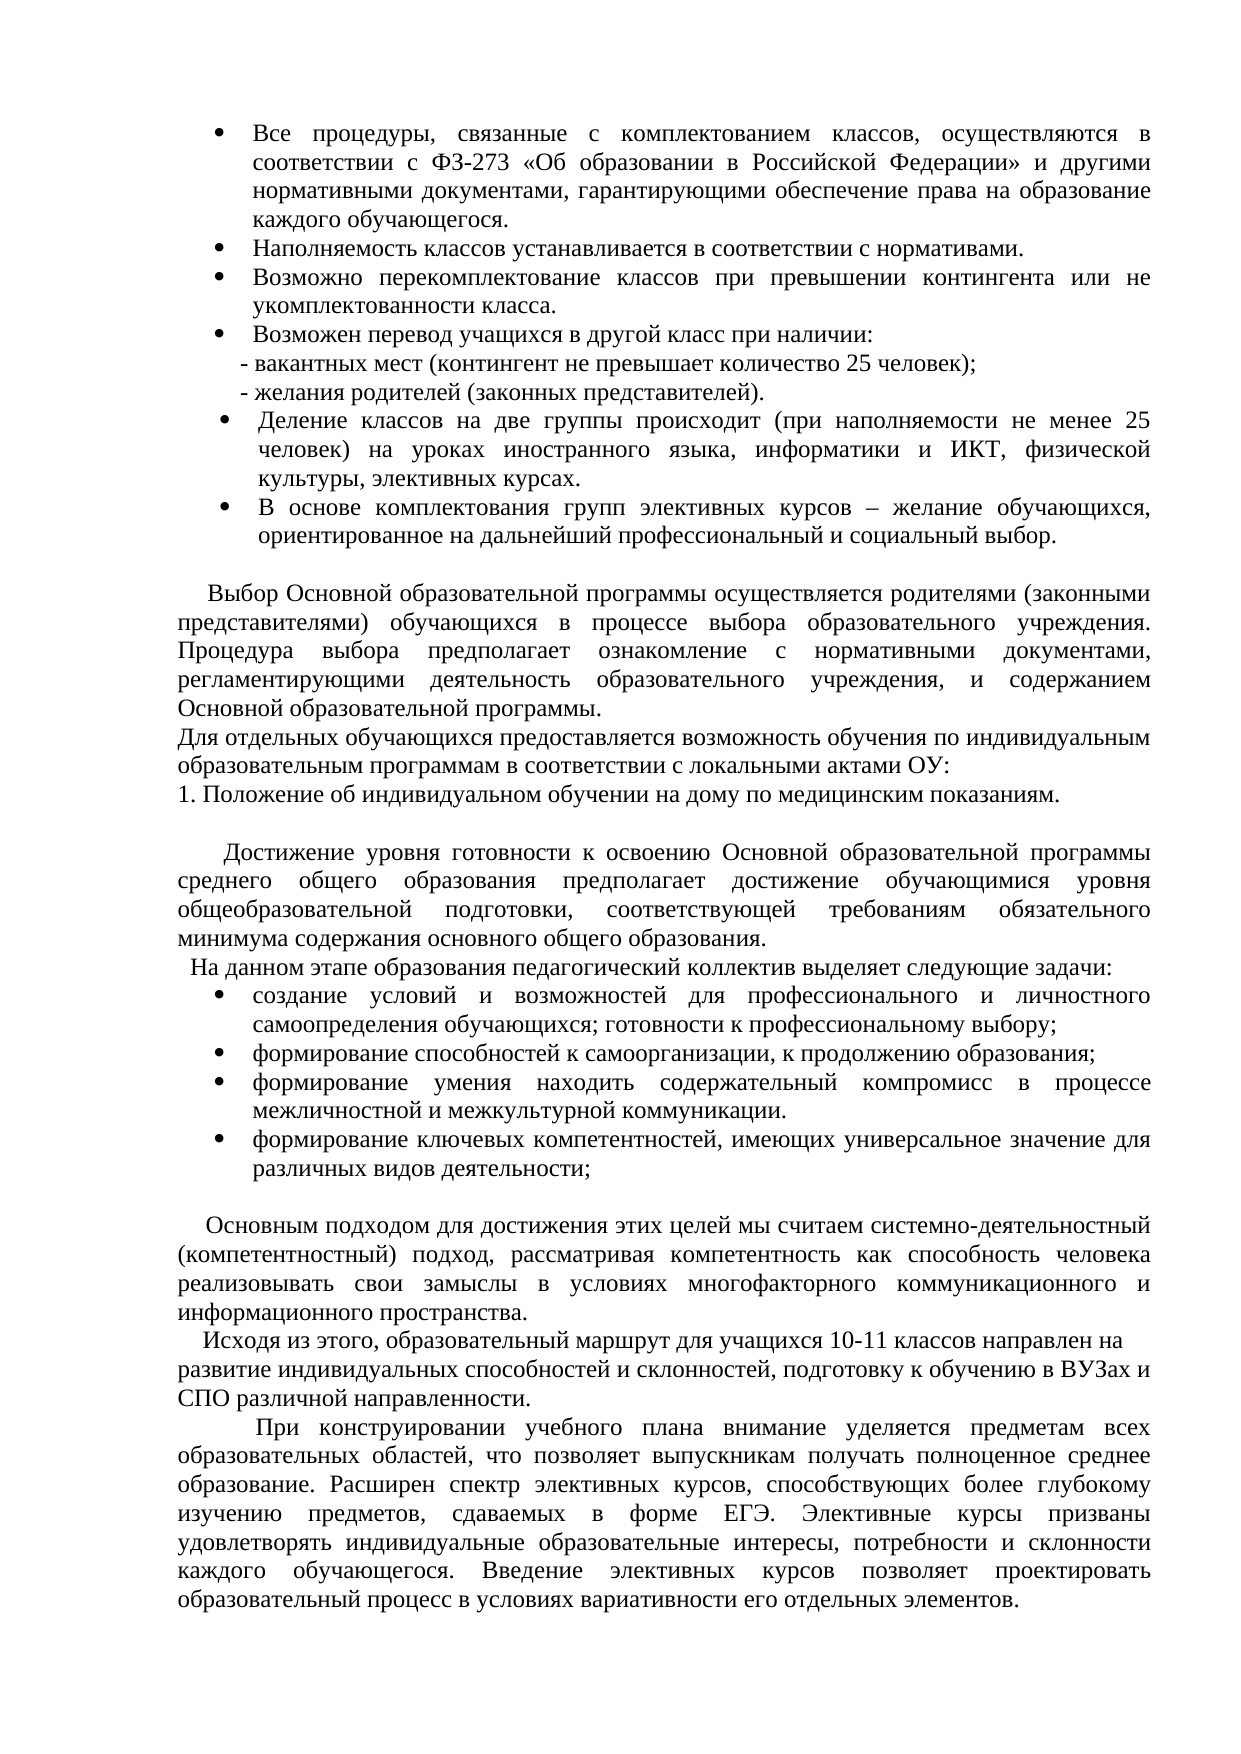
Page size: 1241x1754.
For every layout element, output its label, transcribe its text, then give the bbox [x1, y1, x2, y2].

text Исходя из этого, образовательный маршрут для учащихся 10-11 классов направлен на [177, 1326, 1152, 1354]
list Возможно перекомплектование классов при превышении контингента или не укомплектованности класса. [215, 262, 1152, 319]
list Наполняемость классов устанавливается в соответствии с нормативами. [215, 233, 1152, 262]
list формирование умения находить содержательный компромисс в процессе межличностной и межкультурной коммуникации. [215, 1067, 1152, 1124]
text Выбор Основной образовательной программы осуществляется родителями (законными представителями) обучающихся в процессе выбора образовательного учреждения. Процедура выбора предполагает ознакомление с нормативными документами, регламентирующими деятельность образовательного учреждения, и содержанием Основной образовательной программы. [177, 578, 1152, 722]
text При конструировании учебного плана внимание уделяется предметам всех образовательных областей, что позволяет выпускникам получать полноценное среднее образование. Расширен спектр элективных курсов, способствующих более глубокому изучению предметов, сдаваемых в форме ЕГЭ. Элективные курсы призваны удовлетворять индивидуальные образовательные интересы, потребности и склонности каждого обучающегося. Введение элективных курсов позволяет проектировать образовательный процесс в условиях вариативности его отдельных элементов. [177, 1412, 1152, 1613]
list формирование способностей к самоорганизации, к продолжению образования; [215, 1038, 1152, 1067]
text - желания родителей (законных представителей). [177, 377, 1152, 406]
list Деление классов на две группы происходит (при наполняемости не менее 25 человек) на уроках иностранного языка, информатики и ИКТ, физической культуры, элективных курсах. [220, 406, 1152, 492]
text развитие индивидуальных способностей и склонностей, подготовку к обучению в ВУЗах и СПО различной направленности. [177, 1354, 1152, 1412]
text Достижение уровня готовности к освоению Основной образовательной программы среднего общего образования предполагает достижение обучающимися уровня общеобразовательной подготовки, соответствующей требованиям обязательного минимума содержания основного общего образования. [177, 837, 1152, 952]
text На данном этапе образования педагогический коллектив выделяет следующие задачи: [177, 952, 1152, 981]
text Для отдельных обучающихся предоставляется возможность обучения по индивидуальным образовательным программам в соответствии с локальными актами ОУ: [177, 722, 1152, 779]
list создание условий и возможностей для профессионального и личностного самоопределения обучающихся; готовности к профессиональному выбору; [215, 981, 1152, 1038]
list В основе комплектования групп элективных курсов – желание обучающихся, ориентированное на дальнейший профессиональный и социальный выбор. [220, 492, 1152, 549]
text Основным подходом для достижения этих целей мы считаем системно-деятельностный (компетентностный) подход, рассматривая компетентность как способность человека реализовывать свои замыслы в условиях многофакторного коммуникационного и информационного пространства. [177, 1211, 1152, 1326]
list Все процедуры, связанные с комплектованием классов, осуществляются в соответствии с ФЗ-273 «Об образовании в Российской Федерации» и другими нормативными документами, гарантирующими обеспечение права на образование каждого обучающегося. [215, 118, 1152, 233]
list Возможен перевод учащихся в другой класс при наличии: [215, 319, 1152, 348]
text - вакантных мест (контингент не превышает количество 25 человек); [177, 348, 1152, 377]
list формирование ключевых компетентностей, имеющих универсальное значение для различных видов деятельности; [215, 1124, 1152, 1182]
text 1. Положение об индивидуальном обучении на дому по медицинским показаниям. [177, 779, 1152, 808]
